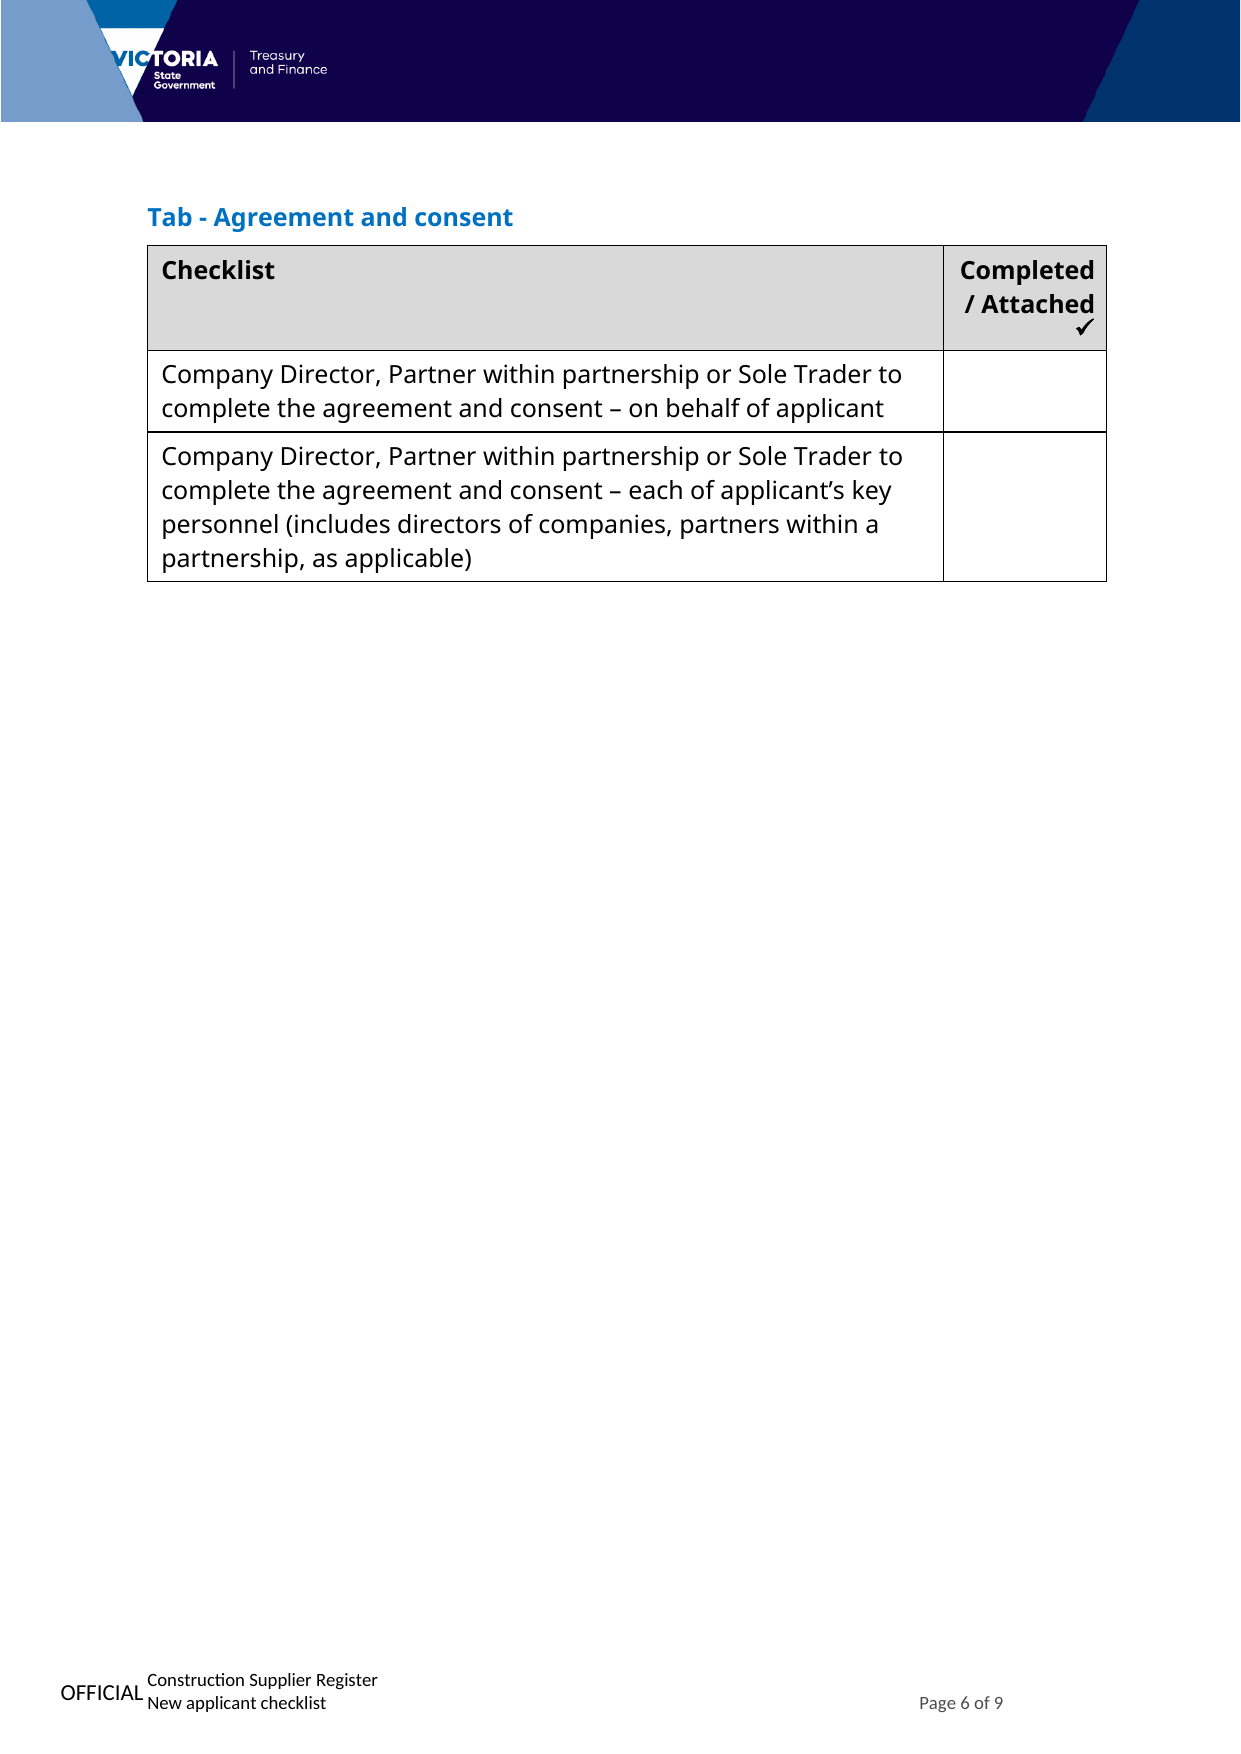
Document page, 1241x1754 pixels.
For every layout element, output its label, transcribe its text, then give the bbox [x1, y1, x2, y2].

table_cell [944, 433, 1106, 581]
picture [1, 0, 1241, 122]
table_cell Company Director, Partner within partnership or Sole Trader to complete the agreement and consent – each of applicant’s key personnel (includes directors of companies, partners within a partnership, as applicable) [148, 433, 943, 581]
table_header Completed / Attached [944, 246, 1106, 350]
table_cell [944, 351, 1106, 431]
table_header Checklist [148, 246, 943, 350]
table_cell Company Director, Partner within partnership or Sole Trader to complete the agreement and consent – on behalf of applicant [148, 351, 943, 431]
subtitle Tab - Agreement and consent [147, 202, 1093, 233]
